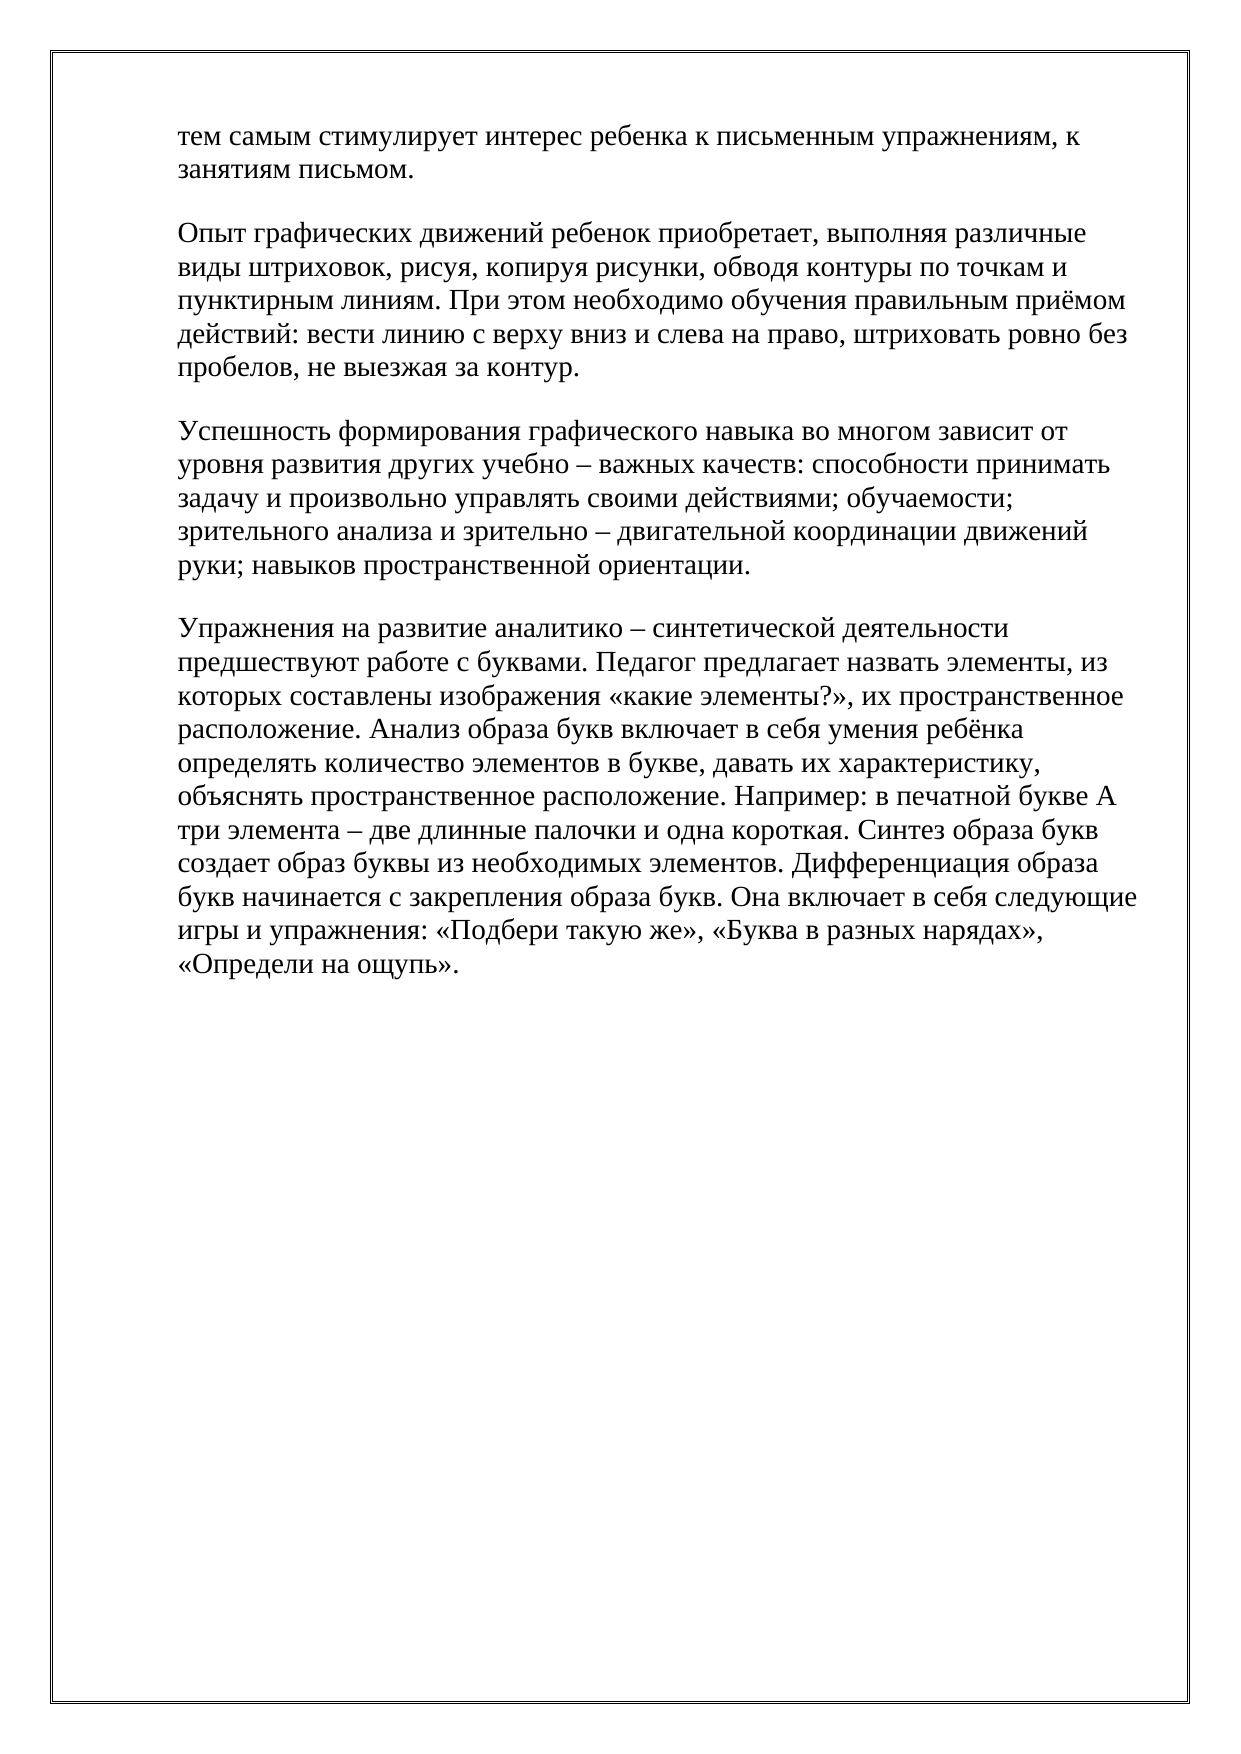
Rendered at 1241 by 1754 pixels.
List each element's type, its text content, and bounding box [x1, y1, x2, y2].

text Успешность формирования графического навыка во многом зависит от уровня развития других учебно – важных качеств: способности принимать задачу и произвольно управлять своими действиями; обучаемости; зрительного анализа и зрительно – двигательной координации движений руки; навыков пространственной ориентации. [177, 413, 1152, 581]
text Опыт графических движений ребенок приобретает, выполняя различные виды штриховок, рисуя, копируя рисунки, обводя контуры по точкам и пунктирным линиям. При этом необходимо обучения правильным приёмом действий: вести линию с верху вниз и слева на право, штриховать ровно без пробелов, не выезжая за контур. [177, 215, 1152, 383]
text Упражнения на развитие аналитико – синтетической деятельности предшествуют работе с буквами. Педагог предлагает назвать элементы, из которых составлены изображения «какие элементы?», их пространственное расположение. Анализ образа букв включает в себя умения ребёнка определять количество элементов в букве, давать их характеристику, объяснять пространственное расположение. Например: в печатной букве А три элемента – две длинные палочки и одна короткая. Синтез образа букв создает образ буквы из необходимых элементов. Дифференциация образа букв начинается с закрепления образа букв. Она включает в себя следующие игры и упражнения: «Подбери такую же», «Буква в разных нарядах», «Определи на ощупь». [177, 611, 1152, 979]
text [177, 118, 1152, 185]
